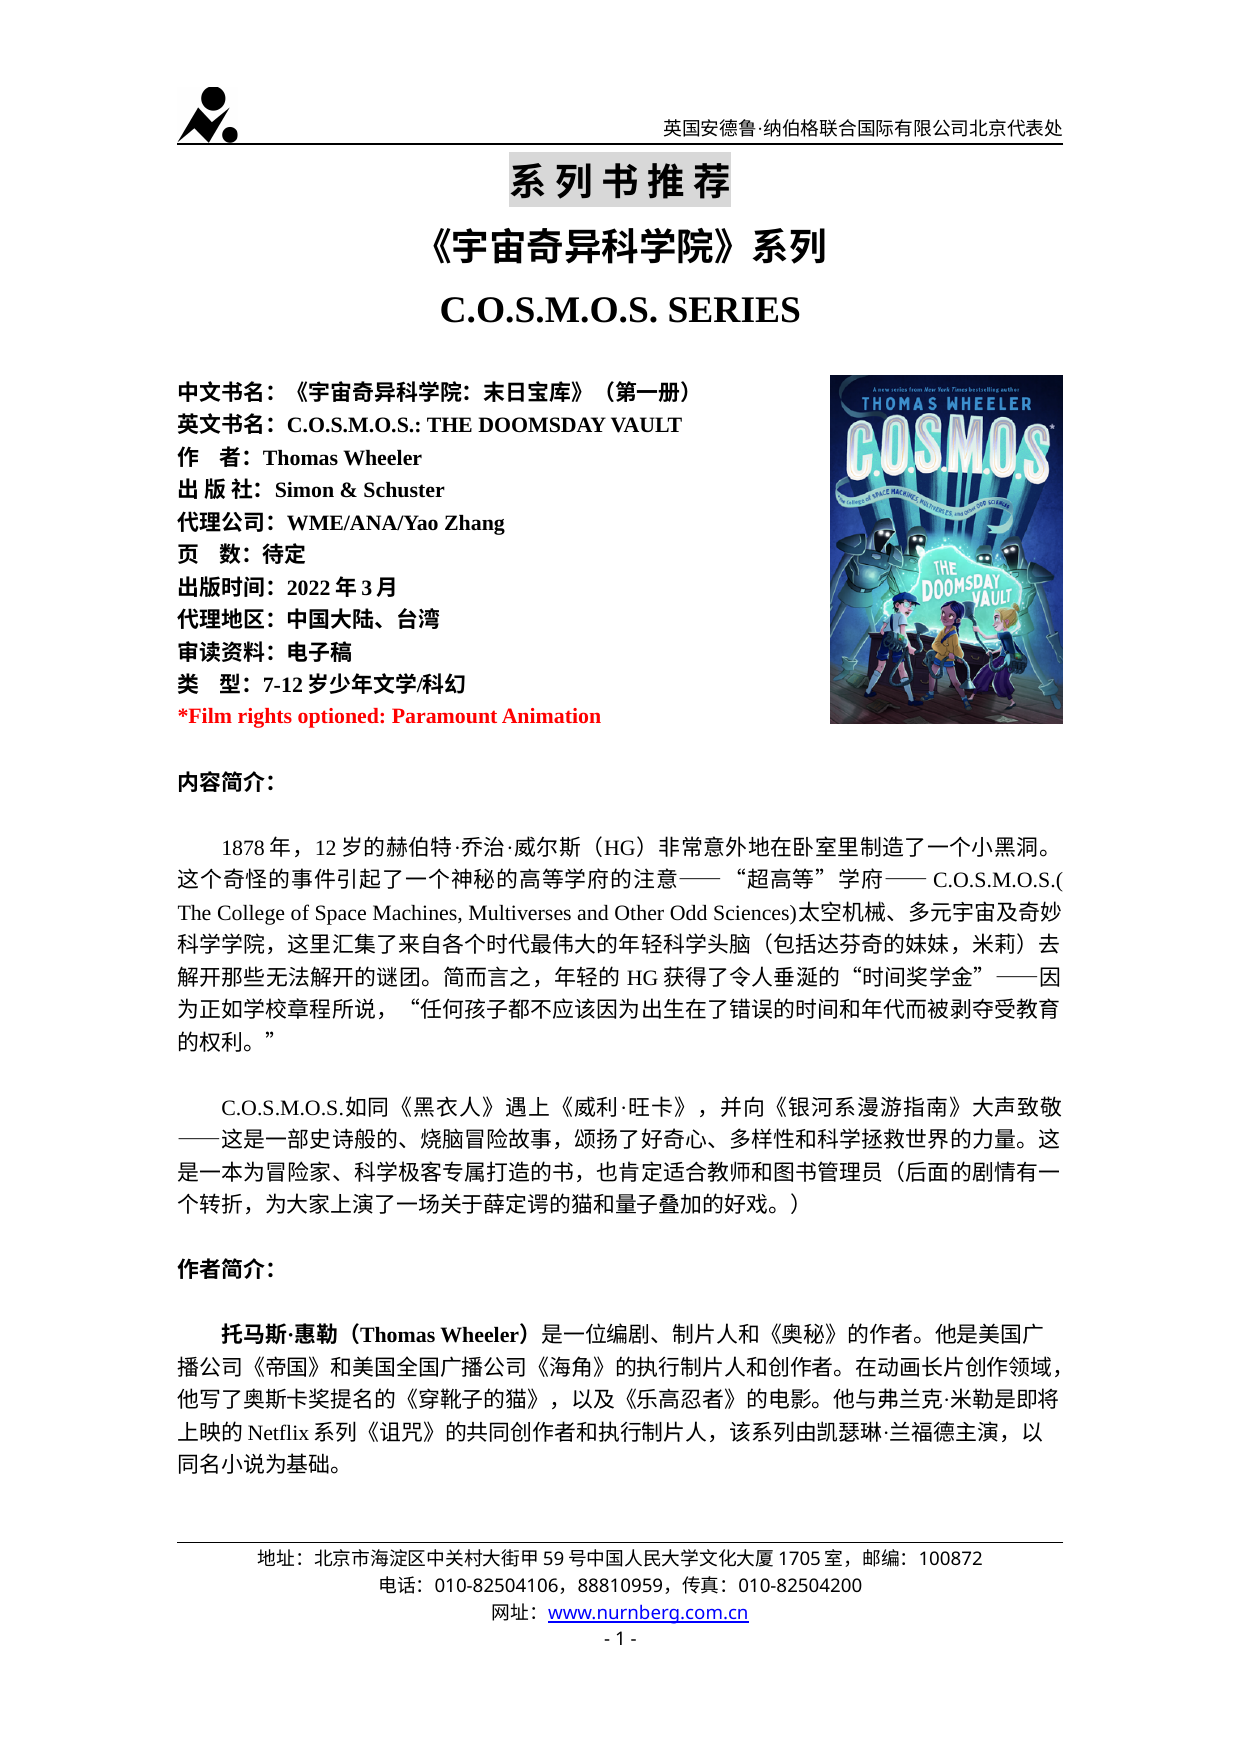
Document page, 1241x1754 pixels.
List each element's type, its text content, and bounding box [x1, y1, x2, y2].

text 作 者：Thomas Wheeler [177, 439, 830, 472]
text C.O.S.M.O.S. SERIES [177, 277, 1063, 342]
text 出 版 社：Simon & Schuster [177, 472, 830, 504]
text 1878年，12岁的赫伯特·乔治·威尔斯（HG）非常意外地在卧室里制造了一个小黑洞。这个奇怪的事件引起了一个神秘的高等学府的注意——“超高等”学府——C.O.S.M.O.S.( The College of Space Machines, Multiverses and Other Odd Sciences)太空机械、多元宇宙及奇妙科学学院，这里汇集了来自各个时代最伟大的年轻科学头脑（包括达芬奇的妹妹，米莉）去解开那些无法解开的谜团。简而言之，年轻的HG获得了令人垂涎的“时间奖学金”——因为正如学校章程所说，“任何孩子都不应该因为出生在了错误的时间和年代而被剥夺受教育的权利。” [177, 829, 1063, 1057]
picture [830, 375, 1063, 724]
text C.O.S.M.O.S.如同《黑衣人》遇上《威利·旺卡》，并向《银河系漫游指南》大声致敬——这是一部史诗般的、烧脑冒险故事，颂扬了好奇心、多样性和科学拯救世界的力量。这是一本为冒险家、科学极客专属打造的书，也肯定适合教师和图书管理员（后面的剧情有一个转折，为大家上演了一场关于薛定谔的猫和量子叠加的好戏。） [177, 1089, 1063, 1219]
text 审读资料：电子稿 [177, 634, 830, 667]
text 英文书名：C.O.S.M.O.S.: THE DOOMSDAY VAULT [177, 407, 830, 439]
text 《宇宙奇异科学院》系列 [177, 212, 1063, 277]
text 作者简介： [177, 1252, 1063, 1284]
text 内容简介： [177, 764, 1063, 797]
text 托马斯·惠勒（Thomas Wheeler）是一位编剧、制片人和《奥秘》的作者。他是美国广播公司《帝国》和美国全国广播公司《海角》的执行制片人和创作者。在动画长片创作领域，他写了奥斯卡奖提名的《穿靴子的猫》，以及《乐高忍者》的电影。他与弗兰克·米勒是即将上映的Netflix系列《诅咒》的共同创作者和执行制片人，该系列由凯瑟琳·兰福德主演，以同名小说为基础。 [177, 1317, 1063, 1479]
text 页 数：待定 [177, 537, 830, 569]
text 类 型：7-12岁少年文学/科幻 [177, 667, 830, 699]
text 代理公司：WME/ANA/Yao Zhang [177, 504, 830, 537]
text 中文书名：《宇宙奇异科学院：末日宝库》（第一册） [177, 374, 1063, 407]
picture [177, 87, 238, 143]
text 出版时间：2022年3月 [177, 569, 830, 602]
text 系 列 书 推 荐 [177, 147, 1063, 212]
text 代理地区：中国大陆、台湾 [177, 602, 830, 634]
text *Film rights optioned: Paramount Animation [177, 699, 1063, 732]
